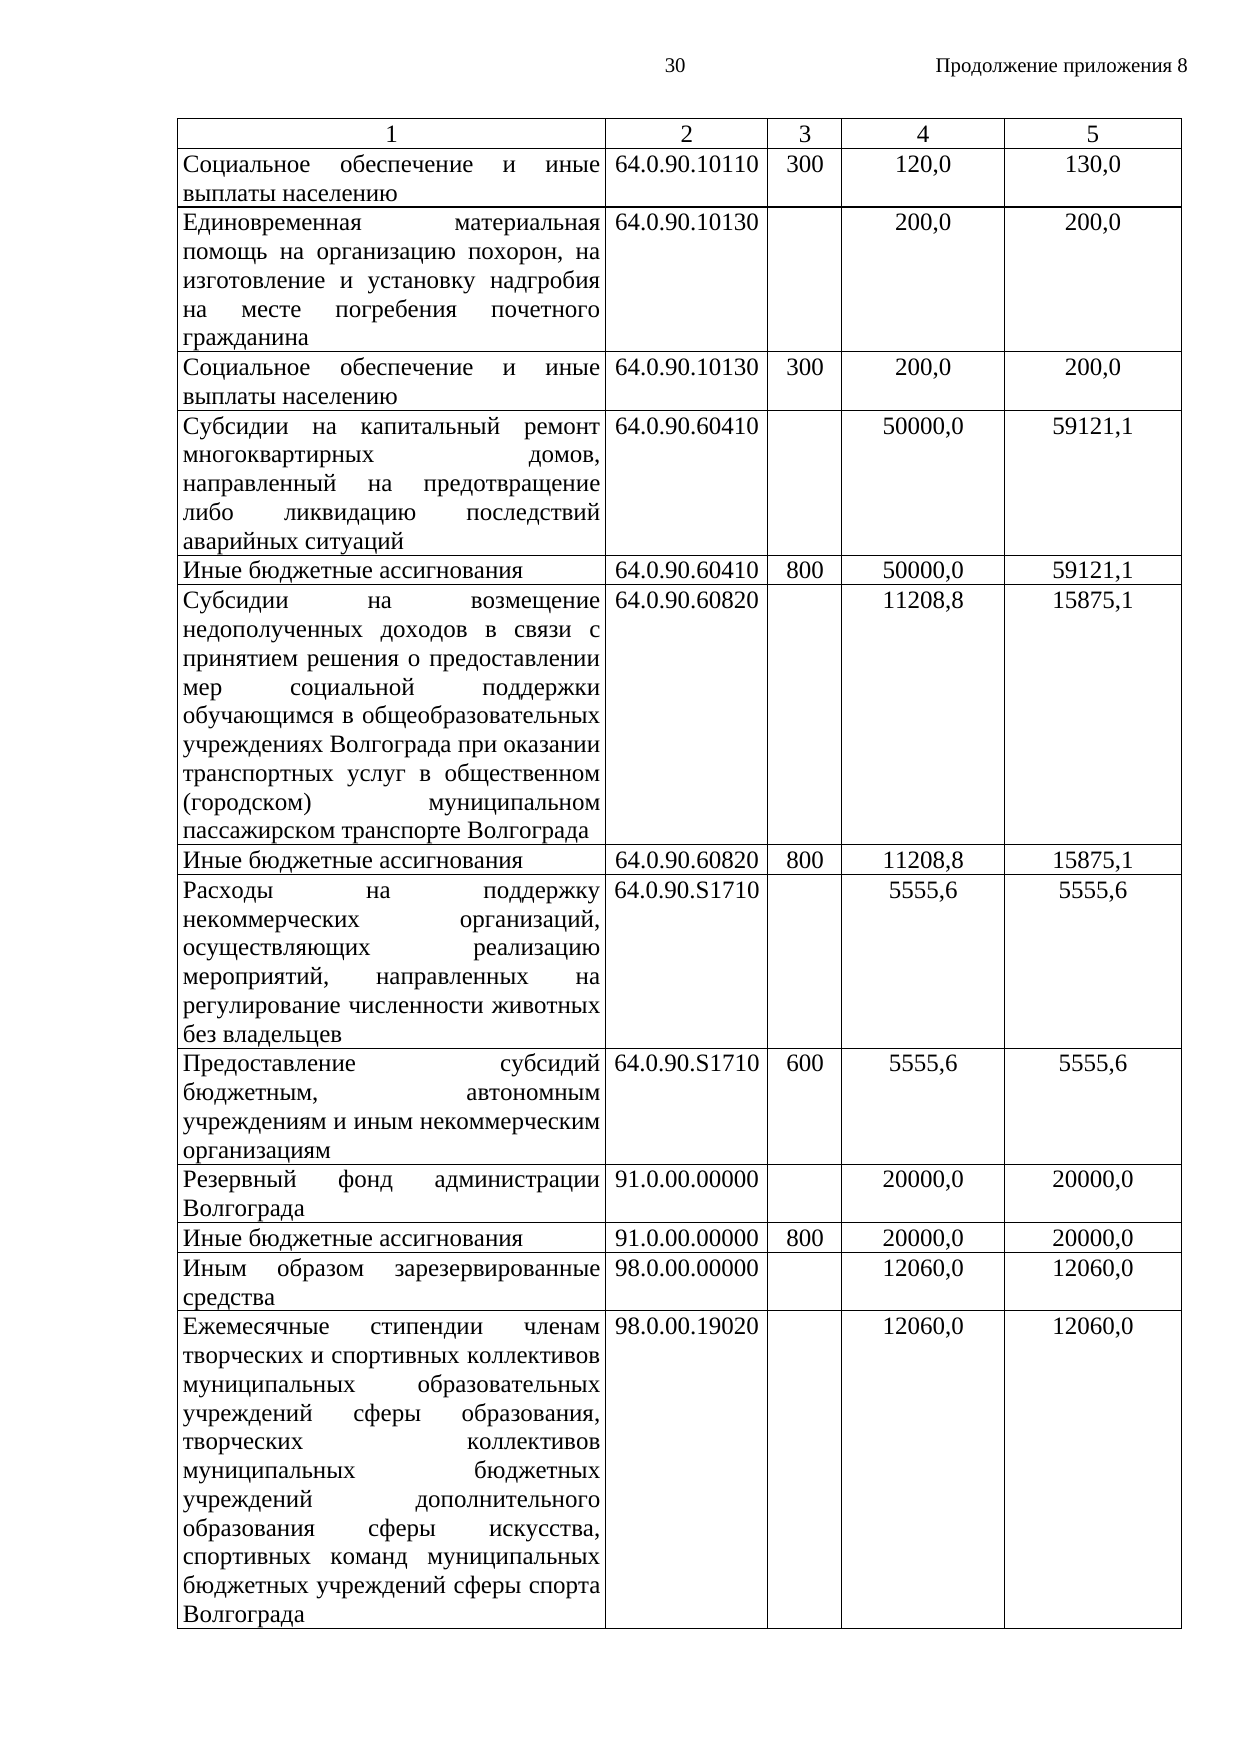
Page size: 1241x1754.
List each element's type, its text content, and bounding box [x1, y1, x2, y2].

table_cell 12060,0 [1005, 1253, 1181, 1310]
table_cell Субсидии на капитальный ремонт многоквартирных домов, направленный на предотвращение либо ликвидацию последствий аварийных ситуаций [178, 411, 605, 554]
table_cell 12060,0 [1005, 1311, 1181, 1628]
table_header 4 [842, 119, 1004, 148]
table_cell Резервный фонд администрации Волгограда [178, 1165, 605, 1222]
table_cell 800 [768, 1223, 841, 1252]
table_cell [768, 1253, 841, 1310]
table_cell 11208,8 [842, 585, 1004, 844]
table_cell 64.0.90.S1710 [606, 1049, 767, 1163]
table_cell [768, 208, 841, 351]
table_cell [768, 1311, 841, 1628]
table_cell 300 [768, 149, 841, 206]
table_cell 64.0.90.60820 [606, 585, 767, 844]
table_cell 200,0 [1005, 208, 1181, 351]
table_cell 11208,8 [842, 845, 1004, 874]
table_cell 200,0 [842, 208, 1004, 351]
table_cell 64.0.90.60410 [606, 411, 767, 554]
table_header 1 [178, 119, 605, 148]
table_cell 64.0.90.60410 [606, 556, 767, 584]
table_cell [768, 875, 841, 1047]
table_cell 64.0.90.10110 [606, 149, 767, 206]
table_cell 20000,0 [1005, 1223, 1181, 1252]
table_header 5 [1005, 119, 1181, 148]
table_cell 59121,1 [1005, 556, 1181, 584]
table_cell [768, 585, 841, 844]
table_cell Иные бюджетные ассигнования [178, 1223, 605, 1252]
table_cell Социальное обеспечение и иные выплаты населению [178, 149, 605, 206]
table_cell 15875,1 [1005, 845, 1181, 874]
table_cell 200,0 [842, 352, 1004, 410]
table_cell 50000,0 [842, 411, 1004, 554]
table_cell 5555,6 [842, 1049, 1004, 1163]
table_cell Расходы на поддержку некоммерческих организаций, осуществляющих реализацию мероприятий, направленных на регулирование численности животных без владельцев [178, 875, 605, 1047]
table_cell 64.0.90.S1710 [606, 875, 767, 1047]
table_cell Иные бюджетные ассигнования [178, 845, 605, 874]
table_cell Субсидии на возмещение недополученных доходов в связи с принятием решения о предоставлении мер социальной поддержки обучающимся в общеобразовательных учреждениях Волгограда при оказании транспортных услуг в общественном (городском) муниципальном пассажирском транспорте Волгограда [178, 585, 605, 844]
table_cell 12060,0 [842, 1253, 1004, 1310]
table_cell 59121,1 [1005, 411, 1181, 554]
table_cell 98.0.00.19020 [606, 1311, 767, 1628]
table_cell Социальное обеспечение и иные выплаты населению [178, 352, 605, 410]
table_cell 20000,0 [842, 1165, 1004, 1222]
table_cell 64.0.90.60820 [606, 845, 767, 874]
table_cell Ежемесячные стипендии членам творческих и спортивных коллективов муниципальных образовательных учреждений сферы образования, творческих коллективов муниципальных бюджетных учреждений дополнительного образования сферы искусства, спортивных команд муниципальных бюджетных учреждений сферы спорта Волгограда [178, 1311, 605, 1628]
table_cell 800 [768, 845, 841, 874]
table_cell 200,0 [1005, 352, 1181, 410]
table_cell Предоставление субсидий бюджетным, автономным учреждениям и иным некоммерческим организациям [178, 1049, 605, 1163]
table_cell 50000,0 [842, 556, 1004, 584]
table_cell 5555,6 [842, 875, 1004, 1047]
table_header 2 [606, 119, 767, 148]
table_cell 12060,0 [842, 1311, 1004, 1628]
table_cell 20000,0 [842, 1223, 1004, 1252]
table_cell 130,0 [1005, 149, 1181, 206]
table_header 3 [768, 119, 841, 148]
table_cell 800 [768, 556, 841, 584]
table_cell 20000,0 [1005, 1165, 1181, 1222]
table_cell [768, 1165, 841, 1222]
table_cell 91.0.00.00000 [606, 1165, 767, 1222]
table_cell 600 [768, 1049, 841, 1163]
table_cell 120,0 [842, 149, 1004, 206]
table_cell [768, 411, 841, 554]
table_cell Иные бюджетные ассигнования [178, 556, 605, 584]
table_cell 91.0.00.00000 [606, 1223, 767, 1252]
table_cell 5555,6 [1005, 1049, 1181, 1163]
table_cell 64.0.90.10130 [606, 352, 767, 410]
table_cell Иным образом зарезервированные средства [178, 1253, 605, 1310]
table_cell 15875,1 [1005, 585, 1181, 844]
table_cell 98.0.00.00000 [606, 1253, 767, 1310]
table_cell 300 [768, 352, 841, 410]
table_cell 64.0.90.10130 [606, 208, 767, 351]
table_cell 5555,6 [1005, 875, 1181, 1047]
table_cell Единовременная материальная помощь на организацию похорон, на изготовление и установку надгробия на месте погребения почетного гражданина [178, 208, 605, 351]
